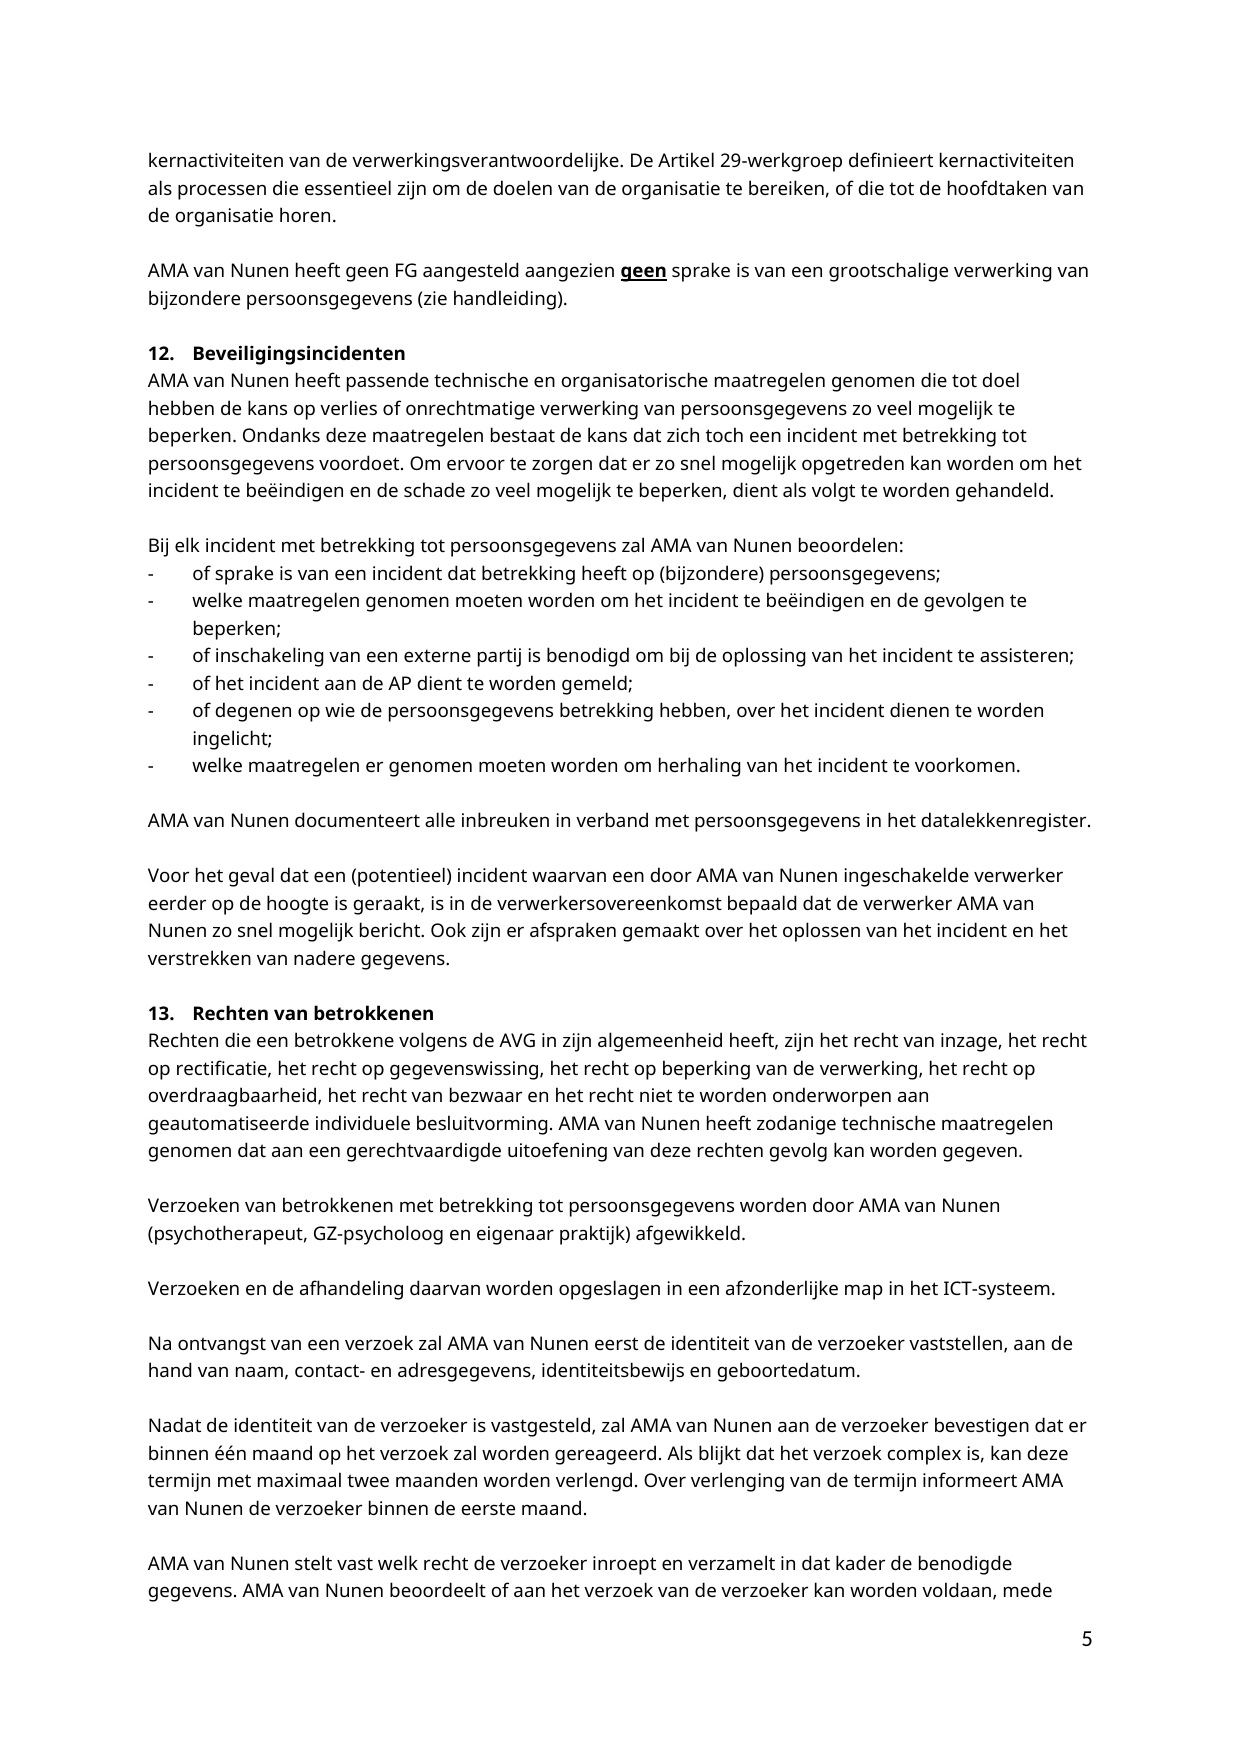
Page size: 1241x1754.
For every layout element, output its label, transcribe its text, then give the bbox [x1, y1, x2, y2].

text Voor het geval dat een (potentieel) incident waarvan een door AMA van Nunen ingeschakelde verwerker eerder op de hoogte is geraakt, is in de verwerkersovereenkomst bepaald dat de verwerker AMA van Nunen zo snel mogelijk bericht. Ook zijn er afspraken gemaakt over het oplossen van het incident en het verstrekken van nadere gegevens. [148, 863, 1093, 971]
list of degenen op wie de persoonsgegevens betrekking hebben, over het incident dienen te worden ingelicht; [148, 698, 1093, 751]
list Rechten van betrokkenen [148, 1000, 1093, 1026]
text Na ontvangst van een verzoek zal AMA van Nunen eerst de identiteit van de verzoeker vaststellen, aan de hand van naam, contact- en adresgegevens, identiteitsbewijs en geboortedatum. [148, 1330, 1093, 1383]
text AMA van Nunen heeft geen FG aangesteld aangezien geen sprake is van een grootschalige verwerking van bijzondere persoonsgegevens (zie handleiding). [148, 258, 1093, 311]
text AMA van Nunen heeft passende technische en organisatorische maatregelen genomen die tot doel hebben de kans op verlies of onrechtmatige verwerking van persoonsgegevens zo veel mogelijk te beperken. Ondanks deze maatregelen bestaat de kans dat zich toch een incident met betrekking tot persoonsgegevens voordoet. Om ervoor te zorgen dat er zo snel mogelijk opgetreden kan worden om het incident te beëindigen en de schade zo veel mogelijk te beperken, dient als volgt te worden gehandeld. [148, 368, 1093, 503]
text AMA van Nunen documenteert alle inbreuken in verband met persoonsgegevens in het datalekkenregister. [148, 808, 1093, 833]
list welke maatregelen genomen moeten worden om het incident te beëindigen en de gevolgen te beperken; [148, 588, 1093, 641]
list of het incident aan de AP dient te worden gemeld; [148, 670, 1093, 696]
text Verzoeken van betrokkenen met betrekking tot persoonsgegevens worden door AMA van Nunen (psychotherapeut, GZ-psycholoog en eigenaar praktijk) afgewikkeld. [148, 1193, 1093, 1246]
list Beveiligingsincidenten [148, 340, 1093, 366]
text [148, 148, 1093, 228]
list of sprake is van een incident dat betrekking heeft op (bijzondere) persoonsgegevens; [148, 560, 1093, 586]
text Bij elk incident met betrekking tot persoonsgegevens zal AMA van Nunen beoordelen: [148, 533, 1093, 558]
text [148, 1550, 1093, 1603]
list of inschakeling van een externe partij is benodigd om bij de oplossing van het incident te assisteren; [148, 643, 1093, 668]
text Verzoeken en de afhandeling daarvan worden opgeslagen in een afzonderlijke map in het ICT-systeem. [148, 1275, 1093, 1301]
list welke maatregelen er genomen moeten worden om herhaling van het incident te voorkomen. [148, 753, 1093, 778]
text Rechten die een betrokkene volgens de AVG in zijn algemeenheid heeft, zijn het recht van inzage, het recht op rectificatie, het recht op gegevenswissing, het recht op beperking van de verwerking, het recht op overdraagbaarheid, het recht van bezwaar en het recht niet te worden onderworpen aan geautomatiseerde individuele besluitvorming. AMA van Nunen heeft zodanige technische maatregelen genomen dat aan een gerechtvaardigde uitoefening van deze rechten gevolg kan worden gegeven. [148, 1028, 1093, 1163]
text Nadat de identiteit van de verzoeker is vastgesteld, zal AMA van Nunen aan de verzoeker bevestigen dat er binnen één maand op het verzoek zal worden gereageerd. Als blijkt dat het verzoek complex is, kan deze termijn met maximaal twee maanden worden verlengd. Over verlenging van de termijn informeert AMA van Nunen de verzoeker binnen de eerste maand. [148, 1413, 1093, 1521]
